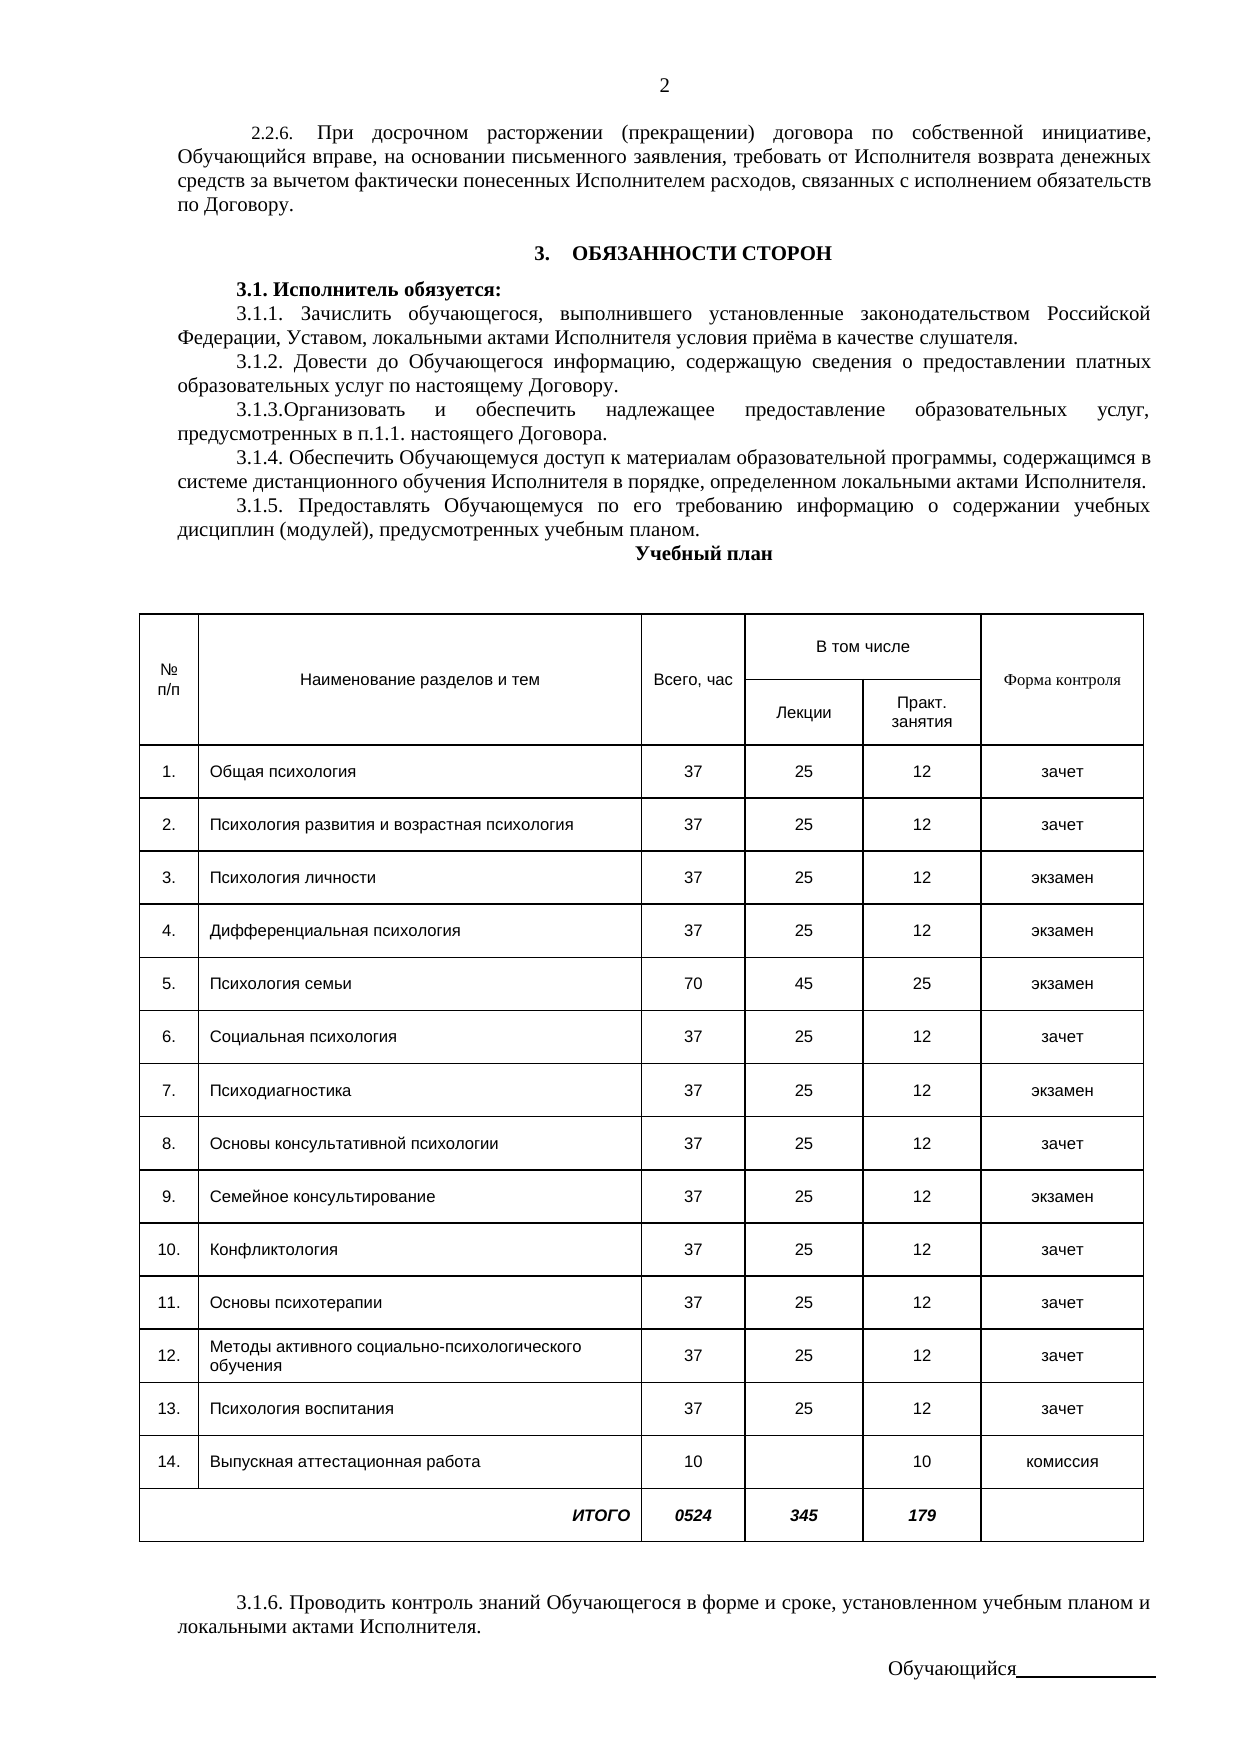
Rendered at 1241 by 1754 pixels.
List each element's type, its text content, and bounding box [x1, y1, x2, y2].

table_cell 12 [864, 1224, 980, 1275]
table_cell 12 [864, 1277, 980, 1328]
table_header № п/п [140, 615, 198, 744]
table_cell 14. [140, 1436, 198, 1488]
table_cell 524 [642, 1489, 744, 1541]
table_cell 2. [140, 799, 198, 850]
table_cell 37 [642, 852, 744, 903]
table_cell зачет [982, 1383, 1143, 1434]
table_cell 12 [864, 746, 980, 797]
table_cell 9. [140, 1171, 198, 1222]
table_cell 12 [864, 799, 980, 850]
table_cell экзамен [982, 1171, 1143, 1222]
table_cell зачет [982, 1011, 1143, 1063]
table_header Форма контроля [982, 615, 1143, 744]
list ОБЯЗАННОСТИ СТОРОН [534, 241, 1176, 265]
table_cell 12. [140, 1330, 198, 1381]
table_header В том числе [746, 615, 980, 679]
table_cell зачет [982, 746, 1143, 797]
table_cell Лекции [746, 680, 862, 744]
text Учебный план [634, 541, 1176, 565]
table_cell 37 [642, 1383, 744, 1434]
table_cell Конфликтология [199, 1224, 641, 1275]
table_cell 25 [746, 905, 862, 956]
table_cell комиссия [982, 1436, 1143, 1488]
list Обеспечить Обучающемуся доступ к материалам образовательной программы, содержащимся в системе дистанционного обучения Исполнителя в порядке, определенном локальными актами Исполнителя. [177, 445, 1152, 493]
table_cell зачет [982, 799, 1143, 850]
table_cell 37 [642, 1064, 744, 1116]
table_cell 25 [746, 1330, 862, 1381]
table_cell 8. [140, 1117, 198, 1169]
table_cell 11. [140, 1277, 198, 1328]
table_cell 37 [642, 905, 744, 956]
table_cell 1. [140, 746, 198, 797]
table_cell 37 [642, 1330, 744, 1381]
table_cell 25 [746, 746, 862, 797]
list Проводить контроль знаний Обучающегося в форме и сроке, установленном учебным планом и локальными актами Исполнителя. [177, 1589, 1152, 1638]
list Довести до Обучающегося информацию, содержащую сведения о предоставлении платных образовательных услуг по настоящему Договору. [177, 349, 1152, 397]
table_cell 10 [642, 1436, 744, 1488]
table_cell Психология развития и возрастная психология [199, 799, 641, 850]
table_cell 70 [642, 958, 744, 1009]
list Зачислить обучающегося, выполнившего установленные законодательством Российской Федерации, Уставом, локальными актами Исполнителя условия приёма в качестве слушателя. [177, 301, 1151, 349]
table_cell 25 [746, 1224, 862, 1275]
table_cell 345 [746, 1489, 862, 1541]
table_cell Психология личности [199, 852, 641, 903]
table_header Всего, час [642, 615, 744, 744]
table_cell зачет [982, 1277, 1143, 1328]
table_cell Социальная психология [199, 1011, 641, 1063]
table_cell Психология семьи [199, 958, 641, 1009]
table_cell 25 [746, 852, 862, 903]
table_cell 37 [642, 1011, 744, 1063]
table_cell 37 [642, 746, 744, 797]
table_cell 5. [140, 958, 198, 1009]
table_cell 10 [864, 1436, 980, 1488]
table_cell зачет [982, 1330, 1143, 1381]
table_cell Основы психотерапии [199, 1277, 641, 1328]
table_cell 25 [746, 1064, 862, 1116]
table_cell Психодиагностика [199, 1064, 641, 1116]
table_cell 12 [864, 1117, 980, 1169]
table_cell 12 [864, 1011, 980, 1063]
table_cell Общая психология [199, 746, 641, 797]
table_cell 25 [746, 1383, 862, 1434]
table_cell Выпускная аттестационная работа [199, 1436, 641, 1488]
table_cell ИТОГО [140, 1489, 641, 1541]
table_cell 12 [864, 1330, 980, 1381]
list Организовать и обеспечить надлежащее предоставление образовательных услуг, предусмотренных в п.1.1. настоящего Договора. [177, 397, 1151, 445]
table_cell 7. [140, 1064, 198, 1116]
table_header Наименование разделов и тем [199, 615, 641, 744]
table_cell Практ. занятия [864, 680, 980, 744]
table_cell 179 [864, 1489, 980, 1541]
table_cell экзамен [982, 905, 1143, 956]
table_cell 12 [864, 905, 980, 956]
table_cell 37 [642, 1171, 744, 1222]
table_cell 25 [746, 1011, 862, 1063]
table_cell 12 [864, 1383, 980, 1434]
table_cell экзамен [982, 1064, 1143, 1116]
table_cell 25 [864, 958, 980, 1009]
table_cell 37 [642, 1277, 744, 1328]
table_cell Основы консультативной психологии [199, 1117, 641, 1169]
table_cell 25 [746, 799, 862, 850]
table_cell 25 [746, 1117, 862, 1169]
table_cell 37 [642, 1224, 744, 1275]
table_cell 6. [140, 1011, 198, 1063]
table_cell 37 [642, 799, 744, 850]
list При досрочном расторжении (прекращении) договора по собственной инициативе, Обучающийся вправе, на основании письменного заявления, требовать от Исполнителя возврата денежных средств за вычетом фактически понесенных Исполнителем расходов, связанных с исполнением обязательств по Договору. [177, 120, 1152, 216]
table_cell 10. [140, 1224, 198, 1275]
table_cell Методы активного социально-психологического обучения [199, 1330, 641, 1381]
table_cell 3. [140, 852, 198, 903]
table_cell 12 [864, 1064, 980, 1116]
table_cell экзамен [982, 958, 1143, 1009]
table_cell Психология воспитания [199, 1383, 641, 1434]
table_cell 25 [746, 1277, 862, 1328]
table_cell экзамен [982, 852, 1143, 903]
table_cell 12 [864, 1171, 980, 1222]
table_cell 4. [140, 905, 198, 956]
table_cell 25 [746, 1171, 862, 1222]
list Исполнитель обязуется: [236, 277, 1176, 301]
table_cell 13. [140, 1383, 198, 1434]
table_cell Семейное консультирование [199, 1171, 641, 1222]
table_cell 12 [864, 852, 980, 903]
table_cell зачет [982, 1117, 1143, 1169]
table_cell Дифференциальная психология [199, 905, 641, 956]
table_cell [746, 1436, 862, 1488]
table_cell [982, 1489, 1143, 1541]
list Предоставлять Обучающемуся по его требованию информацию о содержании учебных дисциплин (модулей), предусмотренных учебным планом. [177, 493, 1151, 541]
table_cell 45 [746, 958, 862, 1009]
table_cell зачет [982, 1224, 1143, 1275]
table_cell 37 [642, 1117, 744, 1169]
